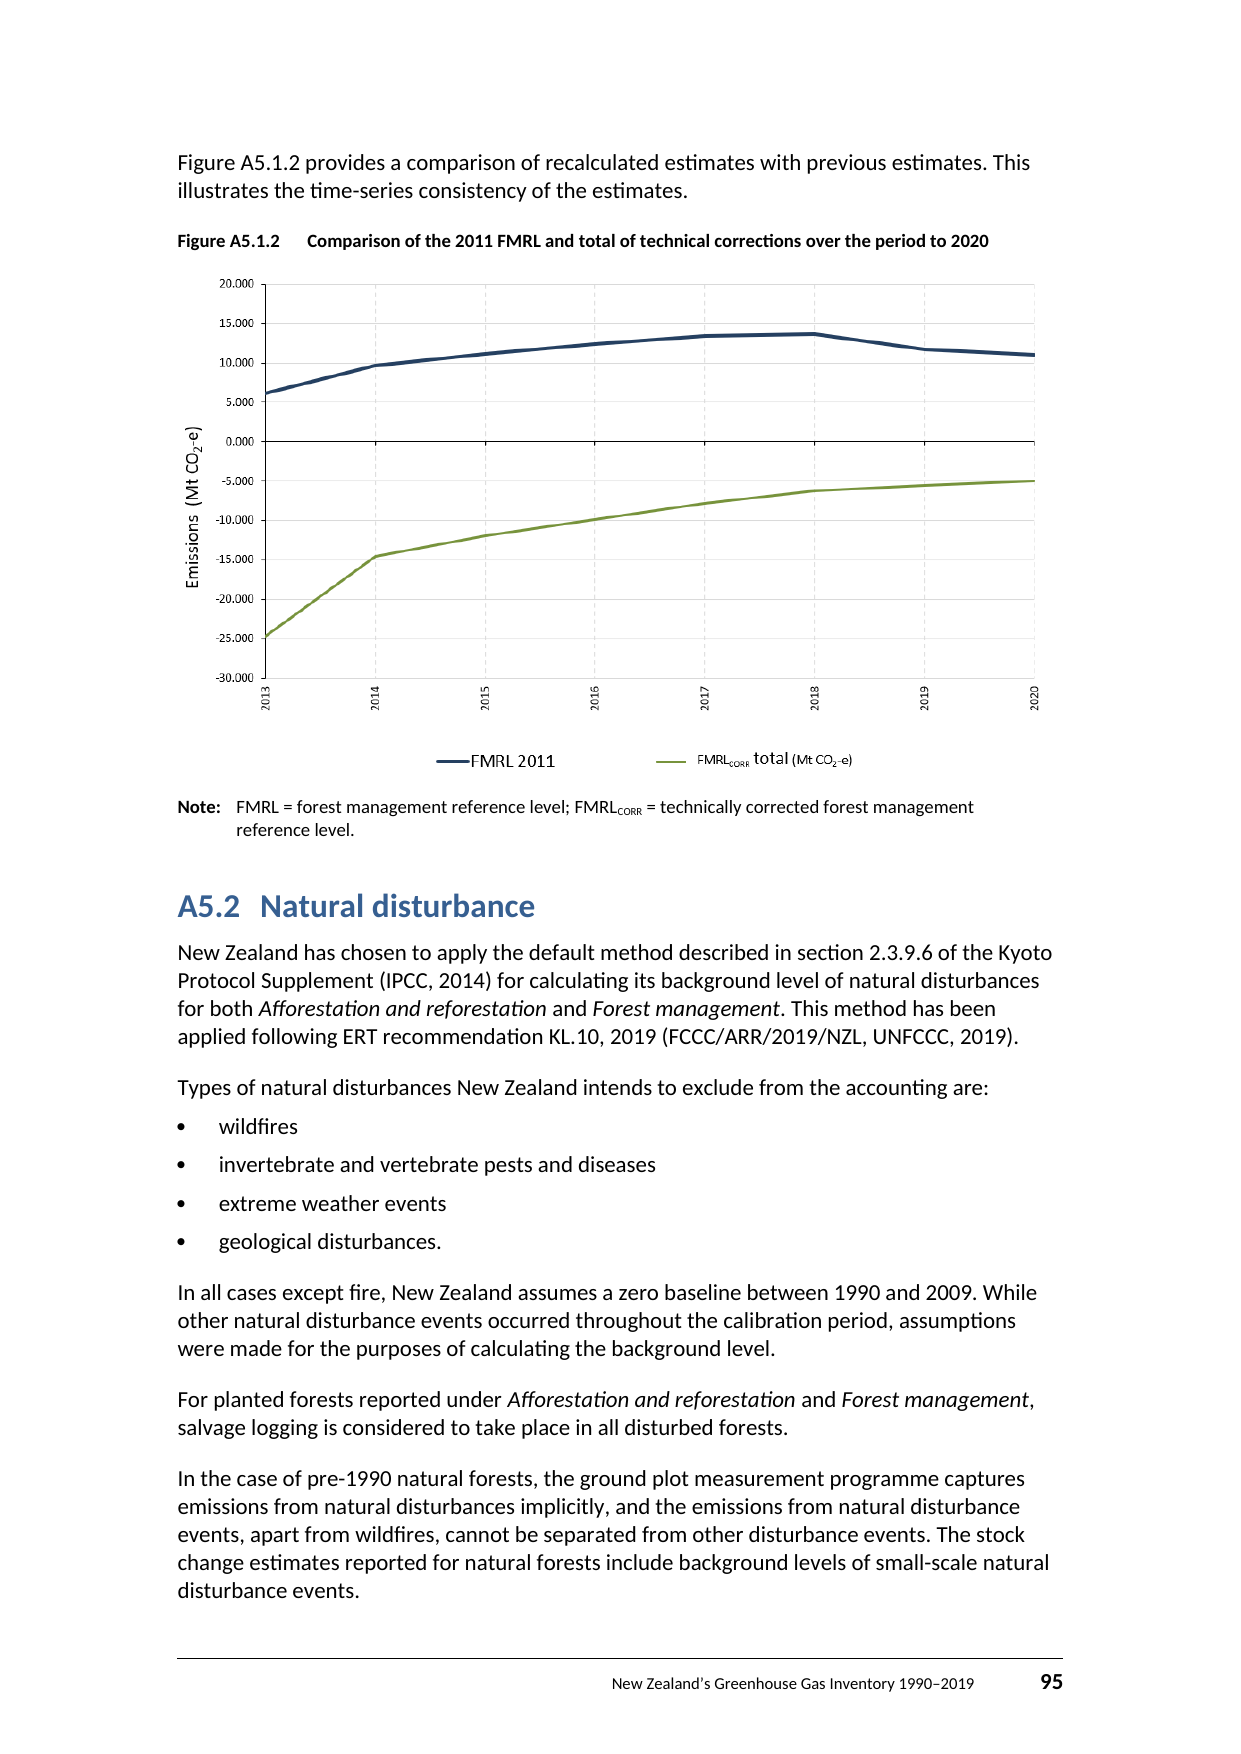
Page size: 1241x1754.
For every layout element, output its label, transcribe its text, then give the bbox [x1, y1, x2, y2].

list extreme weather events [177, 1189, 1063, 1217]
text New Zealand has chosen to apply the default method described in section 2.3.9.6 of the Kyoto Protocol Supplement (IPCC, 2014) for calculating its background level of natural disturbances for both Afforestation and reforestation and Forest management. This method has been applied following ERT recommendation KL.10, 2019 (FCCC/ARR/2019/NZL, UNFCCC, 2019). [177, 938, 1063, 1050]
text In all cases except fire, New Zealand assumes a zero baseline between 1990 and 2009. While other natural disturbance events occurred throughout the calibration period, assumptions were made for the purposes of calculating the background level. [177, 1278, 1063, 1362]
text In the case of pre-1990 natural forests, the ground plot measurement programme captures emissions from natural disturbances implicitly, and the emissions from natural disturbance events, apart from wildfires, cannot be separated from other disturbance events. The stock change estimates reported for natural forests include background levels of small-scale natural disturbance events. [177, 1464, 1063, 1604]
text Figure A5.1.2 Comparison of the 2011 FMRL and total of technical corrections over the period to 2020 [177, 229, 1063, 252]
text For planted forests reported under Afforestation and reforestation and Forest management, salvage logging is considered to take place in all disturbed forests. [177, 1385, 1063, 1441]
text wildfires [177, 1112, 1063, 1140]
list invertebrate and vertebrate pests and diseases [177, 1150, 1063, 1178]
list geological disturbances. [177, 1227, 1063, 1255]
picture [177, 270, 1043, 771]
text Figure A5.1.2 provides a comparison of recalculated estimates with previous estimates. This illustrates the time-series consistency of the estimates. [177, 148, 1063, 204]
text Note: FMRL = forest management reference level; FMRLCORR = technically corrected forest management reference level. [177, 796, 1063, 841]
subtitle A5.2 Natural disturbance [177, 885, 1063, 926]
text Types of natural disturbances New Zealand intends to exclude from the accounting are: [177, 1073, 1063, 1101]
